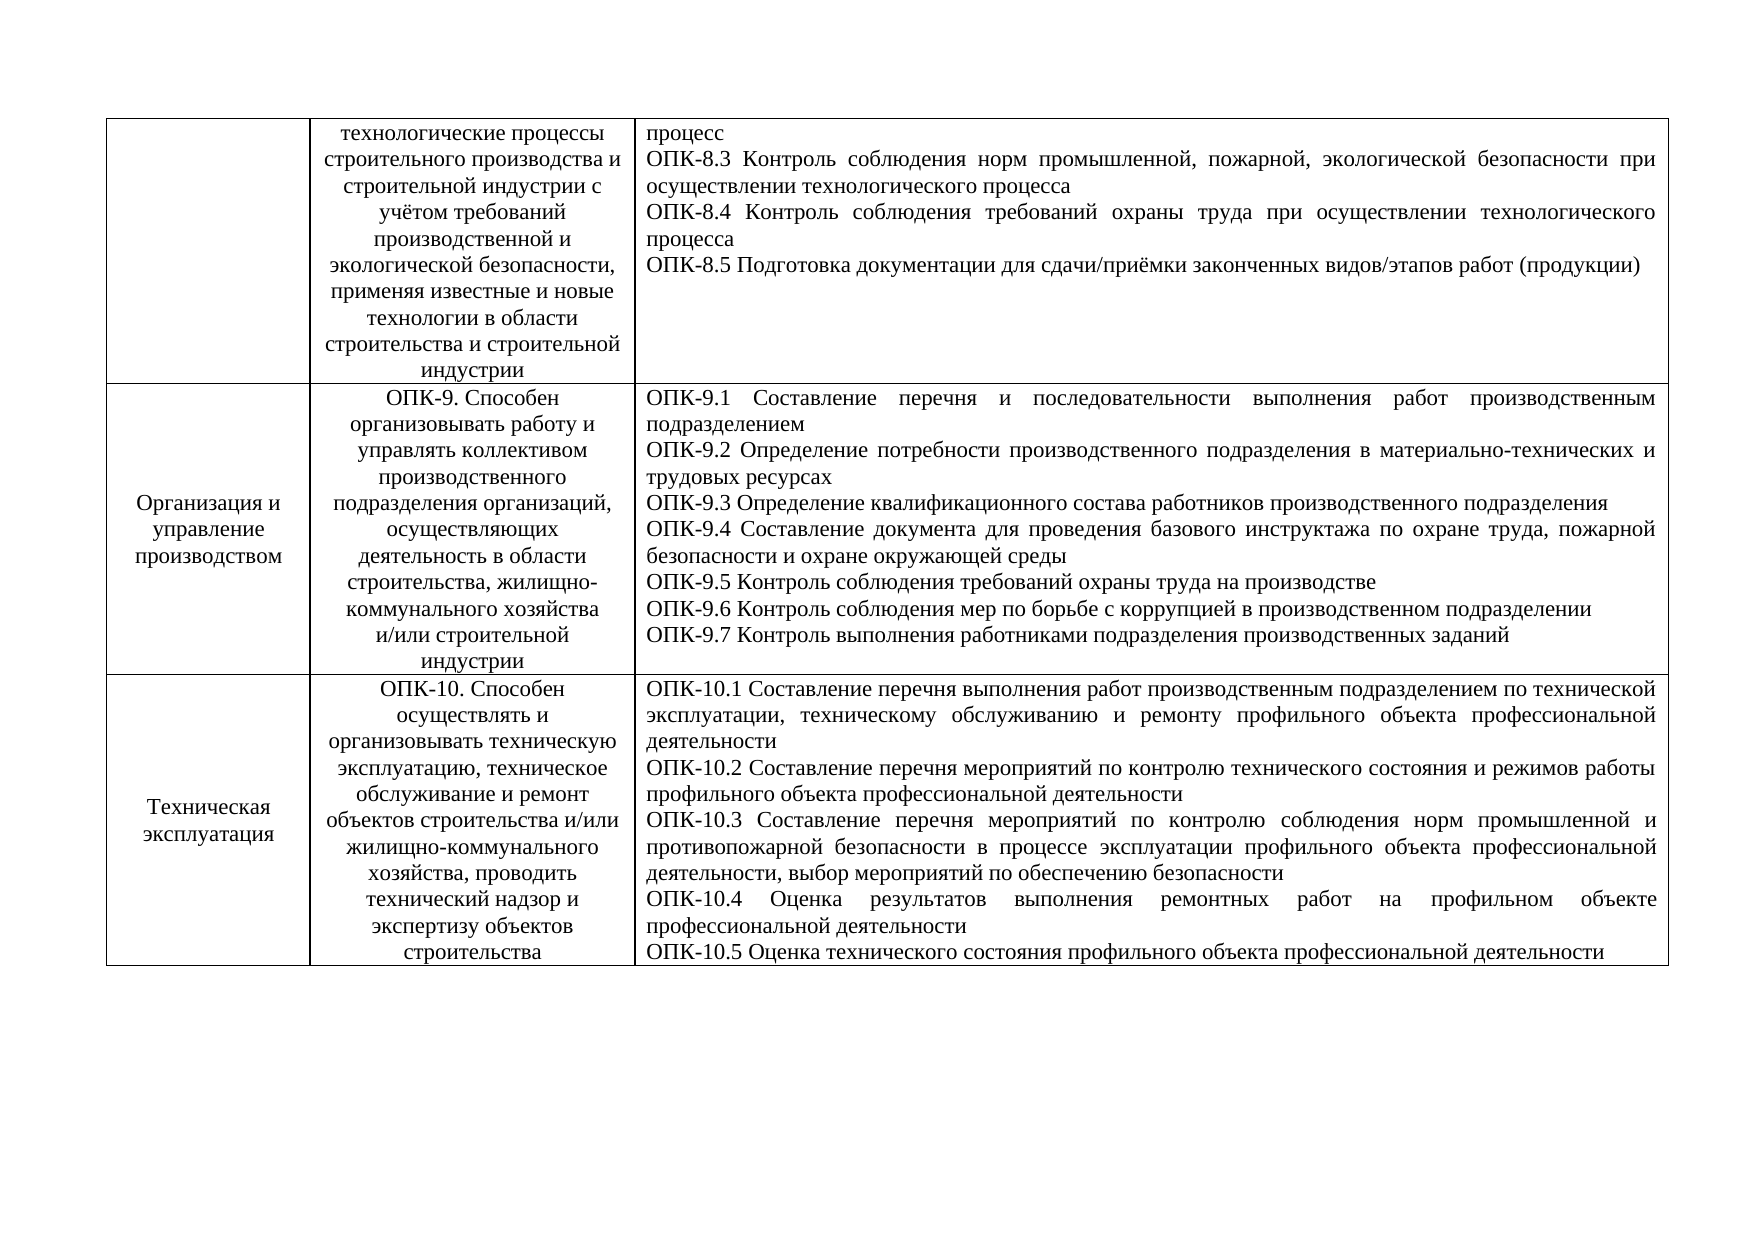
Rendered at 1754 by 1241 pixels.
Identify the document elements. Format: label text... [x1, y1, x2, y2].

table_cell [636, 119, 1668, 383]
table_cell ОПК-9. Способен организовывать работу и управлять коллективом производственного подразделения организаций, осуществляющих деятельность в области строительства, жилищно-коммунального хозяйства и/или строительной индустрии [311, 384, 634, 674]
table_cell Организация и управление производством [107, 384, 309, 674]
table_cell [107, 119, 309, 383]
table_cell ОПК-10.1 Составление перечня выполнения работ производственным подразделением по технической эксплуатации, техническому обслуживанию и ремонту профильного объекта профессиональной деятельности ОПК-10.2 Составление перечня мероприятий по контролю технического состояния и режимов работы профильного объекта профессиональной деятельности ОПК-10.3 Составление перечня мероприятий по контролю соблюдения норм промышленной и противопожарной безопасности в процессе эксплуатации профильного объекта профессиональной деятельности, выбор мероприятий по обеспечению безопасности ОПК-10.4 Оценка результатов выполнения ремонтных работ на профильном объекте профессиональной деятельности ОПК-10.5 Оценка технического состояния профильного объекта профессиональной деятельности [636, 675, 1668, 964]
table_cell ОПК-10. Способен осуществлять и организовывать техническую эксплуатацию, техническое обслуживание и ремонт объектов строительства и/или жилищно-коммунального хозяйства, проводить технический надзор и экспертизу объектов строительства [311, 675, 634, 964]
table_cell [311, 119, 634, 383]
table_cell Техническая эксплуатация [107, 675, 309, 964]
table_cell ОПК-9.1 Составление перечня и последовательности выполнения работ производственным подразделением ОПК-9.2 Определение потребности производственного подразделения в материально-технических и трудовых ресурсах ОПК-9.3 Определение квалификационного состава работников производственного подразделения ОПК-9.4 Составление документа для проведения базового инструктажа по охране труда, пожарной безопасности и охране окружающей среды ОПК-9.5 Контроль соблюдения требований охраны труда на производстве ОПК-9.6 Контроль соблюдения мер по борьбе с коррупцией в производственном подразделении ОПК-9.7 Контроль выполнения работниками подразделения производственных заданий [636, 384, 1668, 674]
